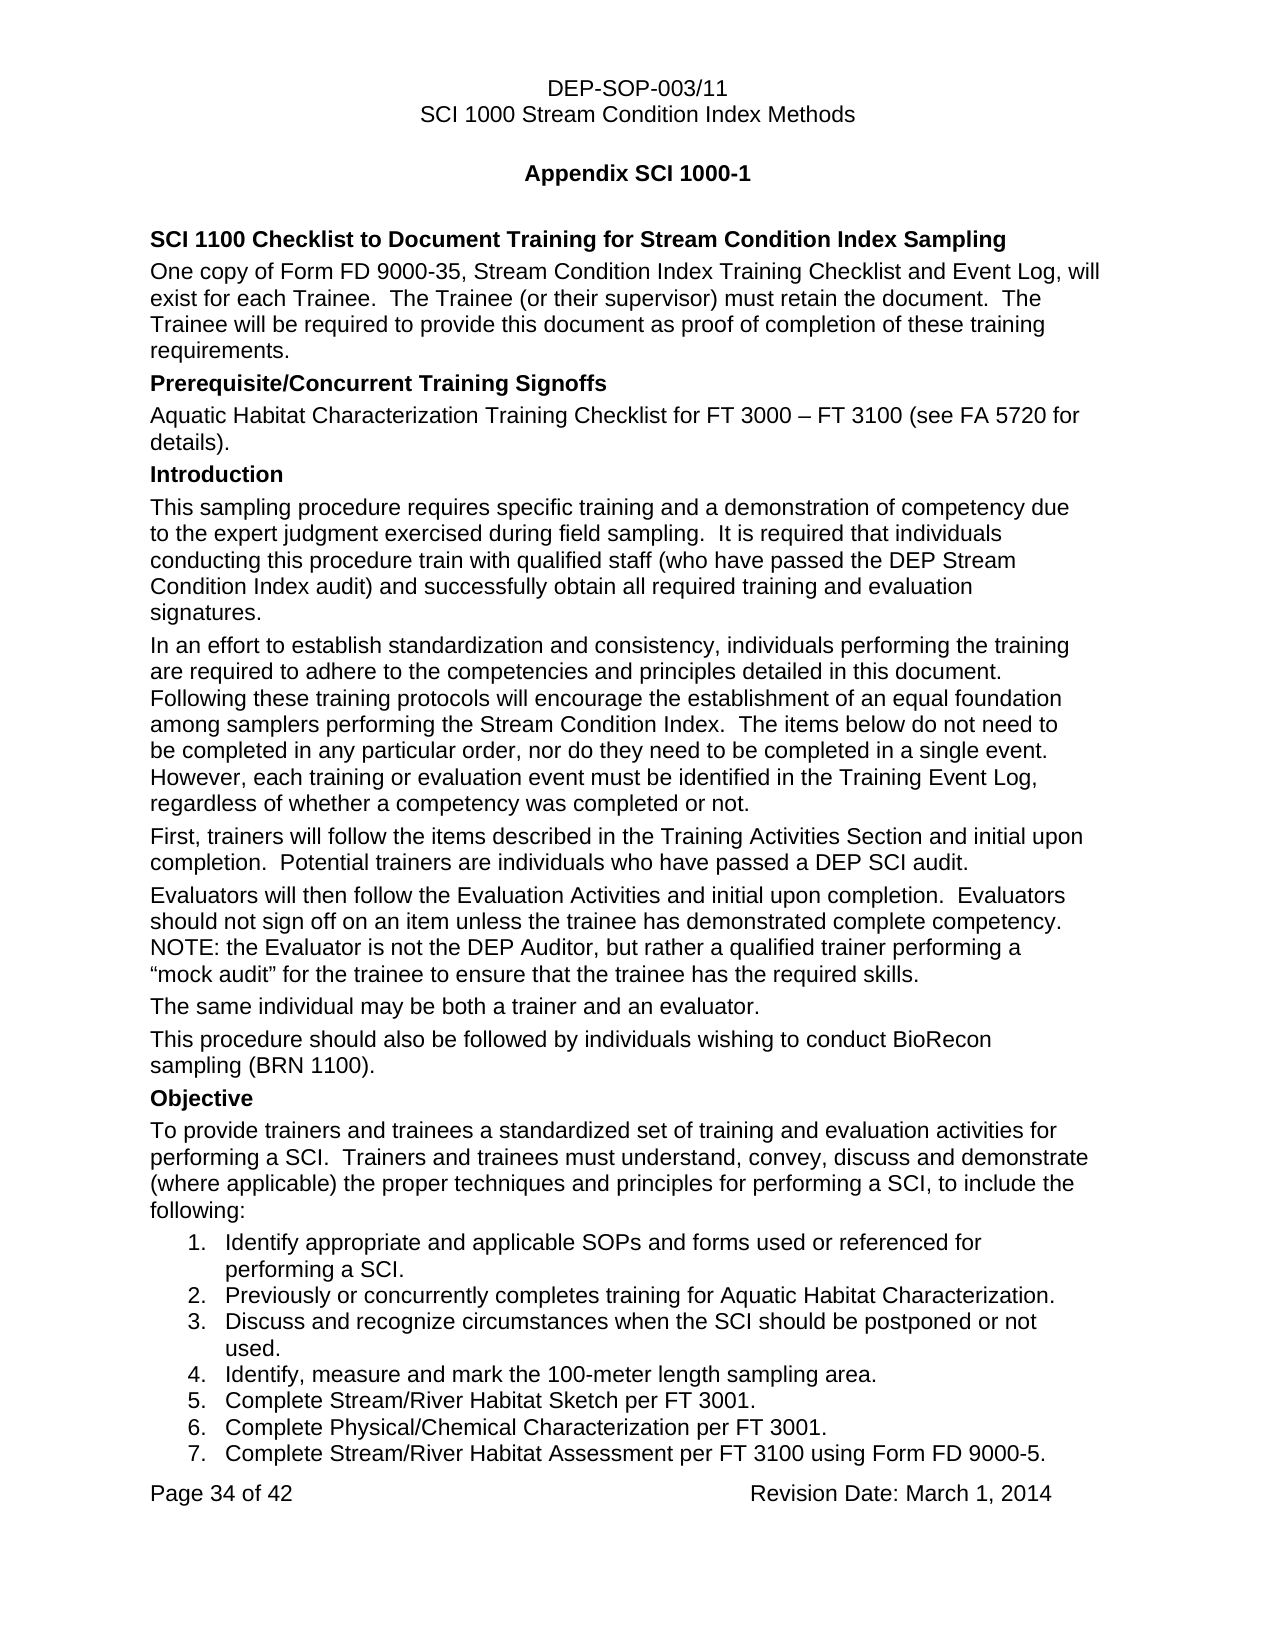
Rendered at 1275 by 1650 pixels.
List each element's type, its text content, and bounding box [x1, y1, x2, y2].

list Discuss and recognize circumstances when the SCI should be postponed or not used. [187, 1308, 1090, 1361]
text One copy of Form FD 9000-35, Stream Condition Index Training Checklist and Event Log, will exist for each Trainee. The Trainee (or their supervisor) must retain the document. The Trainee will be required to provide this document as proof of completion of these training requirements. [150, 258, 1125, 363]
list Previously or concurrently completes training for Aquatic Habitat Characterization. [187, 1282, 1090, 1308]
text Prerequisite/Concurrent Training Signoffs [150, 370, 1125, 396]
text First, trainers will follow the items described in the Training Activities Section and initial upon completion. Potential trainers are individuals who have passed a DEP SCI audit. [150, 823, 1090, 875]
text This procedure should also be followed by individuals wishing to conduct BioRecon sampling (BRN 1100). [150, 1026, 1090, 1079]
list Complete Physical/Chemical Characterization per FT 3001. [187, 1414, 1090, 1440]
text Objective [150, 1085, 1090, 1111]
list Identify appropriate and applicable SOPs and forms used or referenced for performing a SCI. [187, 1229, 1090, 1282]
text Appendix SCI 1000-1 [150, 160, 1125, 187]
text The same individual may be both a trainer and an evaluator. [150, 993, 1090, 1020]
text In an effort to establish standardization and consistency, individuals performing the training are required to adhere to the competencies and principles detailed in this document. Following these training protocols will encourage the establishment of an equal foundation among samplers performing the Stream Condition Index. The items below do not need to be completed in any particular order, nor do they need to be completed in a single event. However, each training or evaluation event must be identified in the Training Event Log, regardless of whether a competency was completed or not. [150, 632, 1090, 816]
text Aquatic Habitat Characterization Training Checklist for FT 3000 – FT 3100 (see FA 5720 for details). [150, 402, 1125, 455]
text Evaluators will then follow the Evaluation Activities and initial upon completion. Evaluators should not sign off on an item unless the trainee has demonstrated complete competency. NOTE: the Evaluator is not the DEP Auditor, but rather a qualified trainer performing a “mock audit” for the trainee to ensure that the trainee has the required skills. [150, 882, 1090, 987]
text To provide trainers and trainees a standardized set of training and evaluation activities for performing a SCI. Trainers and trainees must understand, convey, discuss and demonstrate (where applicable) the proper techniques and principles for performing a SCI, to include the following: [150, 1117, 1090, 1223]
list Complete Stream/River Habitat Assessment per FT 3100 using Form FD 9000-5. [187, 1440, 1090, 1466]
text This sampling procedure requires specific training and a demonstration of competency due to the expert judgment exercised during field sampling. It is required that individuals conducting this procedure train with qualified staff (who have passed the DEP Stream Condition Index audit) and successfully obtain all required training and evaluation signatures. [150, 494, 1090, 626]
list Complete Stream/River Habitat Sketch per FT 3001. [187, 1387, 1090, 1414]
text SCI 1100 Checklist to Document Training for Stream Condition Index Sampling [150, 226, 1125, 252]
list Identify, measure and mark the 100-meter length sampling area. [187, 1361, 1090, 1387]
text Introduction [150, 461, 1125, 488]
